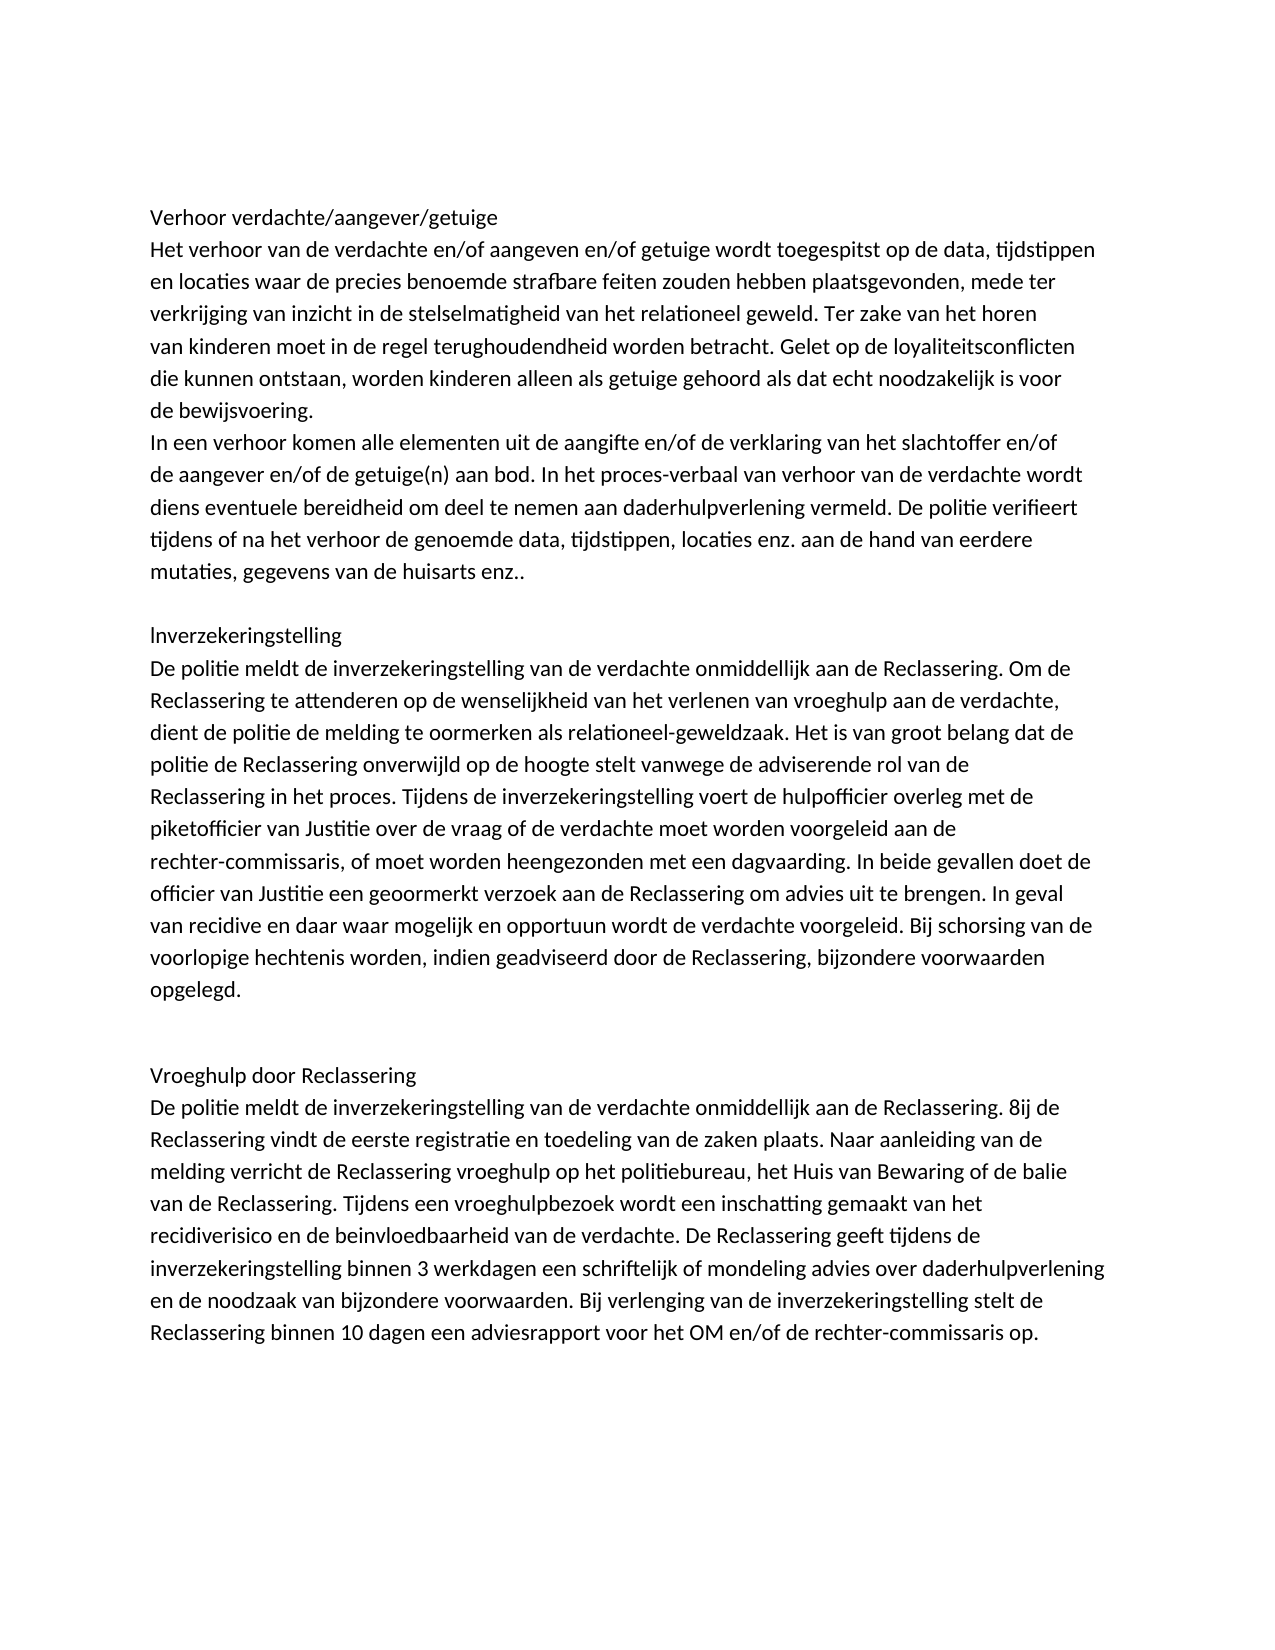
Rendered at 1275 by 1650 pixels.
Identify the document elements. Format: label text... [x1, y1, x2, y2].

text Verhoor verdachte/aangever/getuige Het verhoor van de verdachte en/of aangeven en/of getuige wordt toegespitst op de data, tijdstippen en locaties waar de precies benoemde strafbare feiten zouden hebben plaatsgevonden, mede ter verkrijging van inzicht in de stelselmatigheid van het relationeel geweld. Ter zake van het horen van kinderen moet in de regel terughoudendheid worden betracht. Gelet op de loyaliteitsconflicten die kunnen ontstaan, worden kinderen alleen als getuige gehoord als dat echt noodzakelijk is voor de bewijsvoering. In een verhoor komen alle elementen uit de aangifte en/of de verklaring van het slachtoffer en/of de aangever en/of de getuige(n) aan bod. In het proces-verbaal van verhoor van de verdachte wordt diens eventuele bereidheid om deel te nemen aan daderhulpverlening vermeld. De politie verifieert tijdens of na het verhoor de genoemde data, tijdstippen, locaties enz. aan de hand van eerdere mutaties, gegevens van de huisarts enz.. lnverzekeringstelling De politie meldt de inverzekeringstelling van de verdachte onmiddellijk aan de Reclassering. Om de Reclassering te attenderen op de wenselijkheid van het verlenen van vroeghulp aan de verdachte, dient de politie de melding te oormerken als relationeel-geweldzaak. Het is van groot belang dat de politie de Reclassering onverwijld op de hoogte stelt vanwege de adviserende rol van de Reclassering in het proces. Tijdens de inverzekeringstelling voert de hulpofficier overleg met de piketofficier van Justitie over de vraag of de verdachte moet worden voorgeleid aan de rechter-commissaris, of moet worden heengezonden met een dagvaarding. In beide gevallen doet de officier van Justitie een geoormerkt verzoek aan de Reclassering om advies uit te brengen. In geval van recidive en daar waar mogelijk en opportuun wordt de verdachte voorgeleid. Bij schorsing van de voorlopige hechtenis worden, indien geadviseerd door de Reclassering, bijzondere voorwaarden opgelegd. [150, 203, 1125, 1036]
text Vroeghulp door Reclassering De politie meldt de inverzekeringstelling van de verdachte onmiddellijk aan de Reclassering. 8ij de Reclassering vindt de eerste registratie en toedeling van de zaken plaats. Naar aanleiding van de melding verricht de Reclassering vroeghulp op het politiebureau, het Huis van Bewaring of de balie van de Reclassering. Tijdens een vroeghulpbezoek wordt een inschatting gemaakt van het recidiverisico en de beinvloedbaarheid van de verdachte. De Reclassering geeft tijdens de inverzekeringstelling binnen 3 werkdagen een schriftelijk of mondeling advies over daderhulpverlening en de noodzaak van bijzondere voorwaarden. Bij verlenging van de inverzekeringstelling stelt de Reclassering binnen 10 dagen een adviesrapport voor het OM en/of de rechter-commissaris op. [150, 1061, 1125, 1378]
